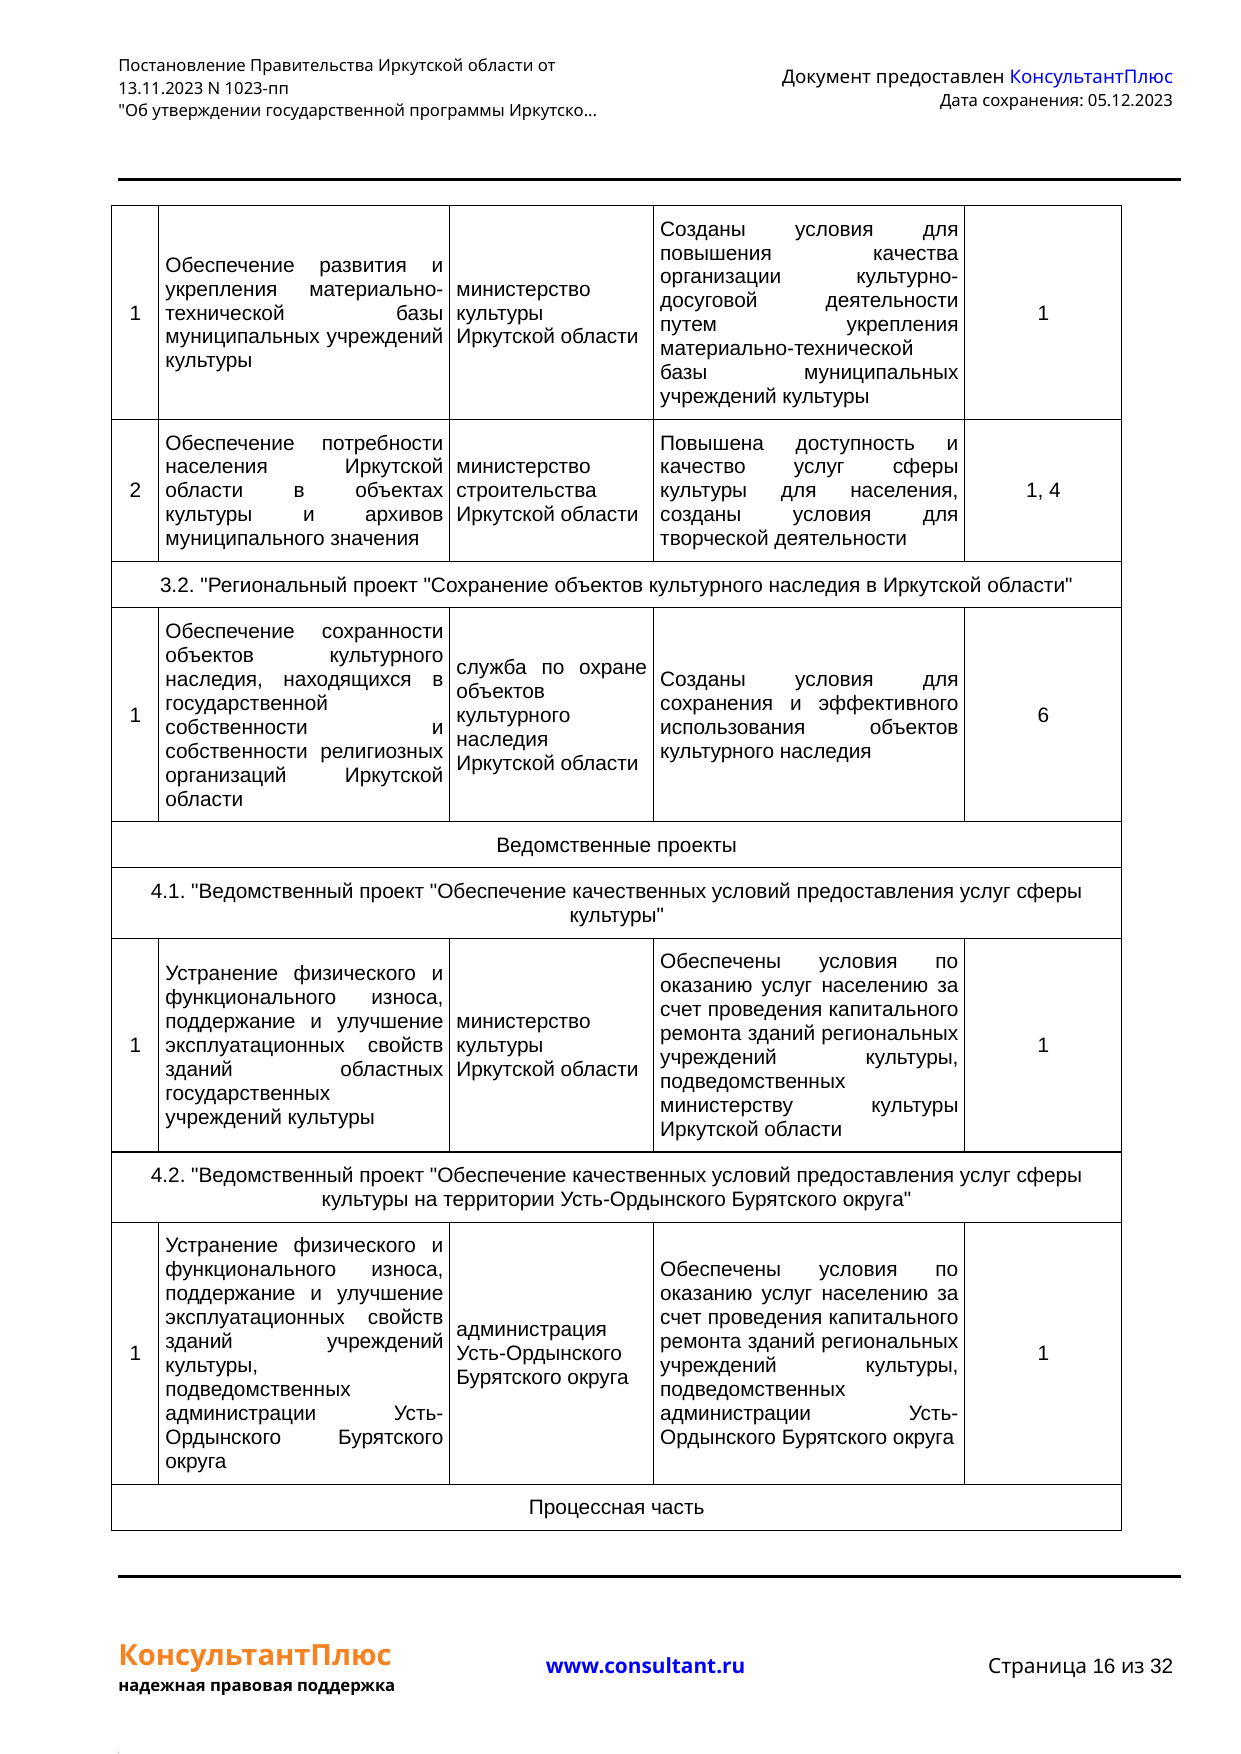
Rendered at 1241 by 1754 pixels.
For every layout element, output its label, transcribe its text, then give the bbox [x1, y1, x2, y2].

table_cell администрация Усть-Ордынского Бурятского округа [450, 1223, 653, 1483]
table_cell 1 [965, 206, 1121, 419]
table_cell Созданы условия для сохранения и эффективного использования объектов культурного наследия [654, 608, 964, 821]
table_cell 1 [965, 939, 1121, 1151]
table_cell Устранение физического и функционального износа, поддержание и улучшение эксплуатационных свойств зданий областных государственных учреждений культуры [159, 939, 449, 1151]
table_cell 6 [965, 608, 1121, 821]
table_cell Обеспечение потребности населения Иркутской области в объектах культуры и архивов муниципального значения [159, 420, 449, 561]
table_cell 1, 4 [965, 420, 1121, 561]
table_cell Обеспечение сохранности объектов культурного наследия, находящихся в государственной собственности и собственности религиозных организаций Иркутской области [159, 608, 449, 821]
table_cell Повышена доступность и качество услуг сферы культуры для населения, созданы условия для творческой деятельности [654, 420, 964, 561]
table_cell служба по охране объектов культурного наследия Иркутской области [450, 608, 653, 821]
table_cell 1 [112, 1223, 158, 1483]
table_cell Обеспечение развития и укрепления материально-технической базы муниципальных учреждений культуры [159, 206, 449, 419]
table_cell министерство культуры Иркутской области [450, 939, 653, 1151]
table_cell Ведомственные проекты [112, 822, 1121, 867]
table_cell 4.1. "Ведомственный проект "Обеспечение качественных условий предоставления услуг сферы культуры" [112, 868, 1121, 937]
table_cell министерство культуры Иркутской области [450, 206, 653, 419]
table_cell 1 [965, 1223, 1121, 1483]
table_cell Обеспечены условия по оказанию услуг населению за счет проведения капитального ремонта зданий региональных учреждений культуры, подведомственных администрации Усть-Ордынского Бурятского округа [654, 1223, 964, 1483]
table_cell Обеспечены условия по оказанию услуг населению за счет проведения капитального ремонта зданий региональных учреждений культуры, подведомственных министерству культуры Иркутской области [654, 939, 964, 1151]
table_cell Процессная часть [112, 1485, 1121, 1530]
table_cell 4.2. "Ведомственный проект "Обеспечение качественных условий предоставления услуг сферы культуры на территории Усть-Ордынского Бурятского округа" [112, 1153, 1121, 1222]
table_cell Созданы условия для повышения качества организации культурно-досуговой деятельности путем укрепления материально-технической базы муниципальных учреждений культуры [654, 206, 964, 419]
table_cell 1 [112, 939, 158, 1151]
table_cell 3.2. "Региональный проект "Сохранение объектов культурного наследия в Иркутской области" [112, 562, 1121, 607]
table_cell 1 [112, 206, 158, 419]
table_cell 1 [112, 608, 158, 821]
table_cell министерство строительства Иркутской области [450, 420, 653, 561]
table_cell Устранение физического и функционального износа, поддержание и улучшение эксплуатационных свойств зданий учреждений культуры, подведомственных администрации Усть-Ордынского Бурятского округа [159, 1223, 449, 1483]
table_cell 2 [112, 420, 158, 561]
